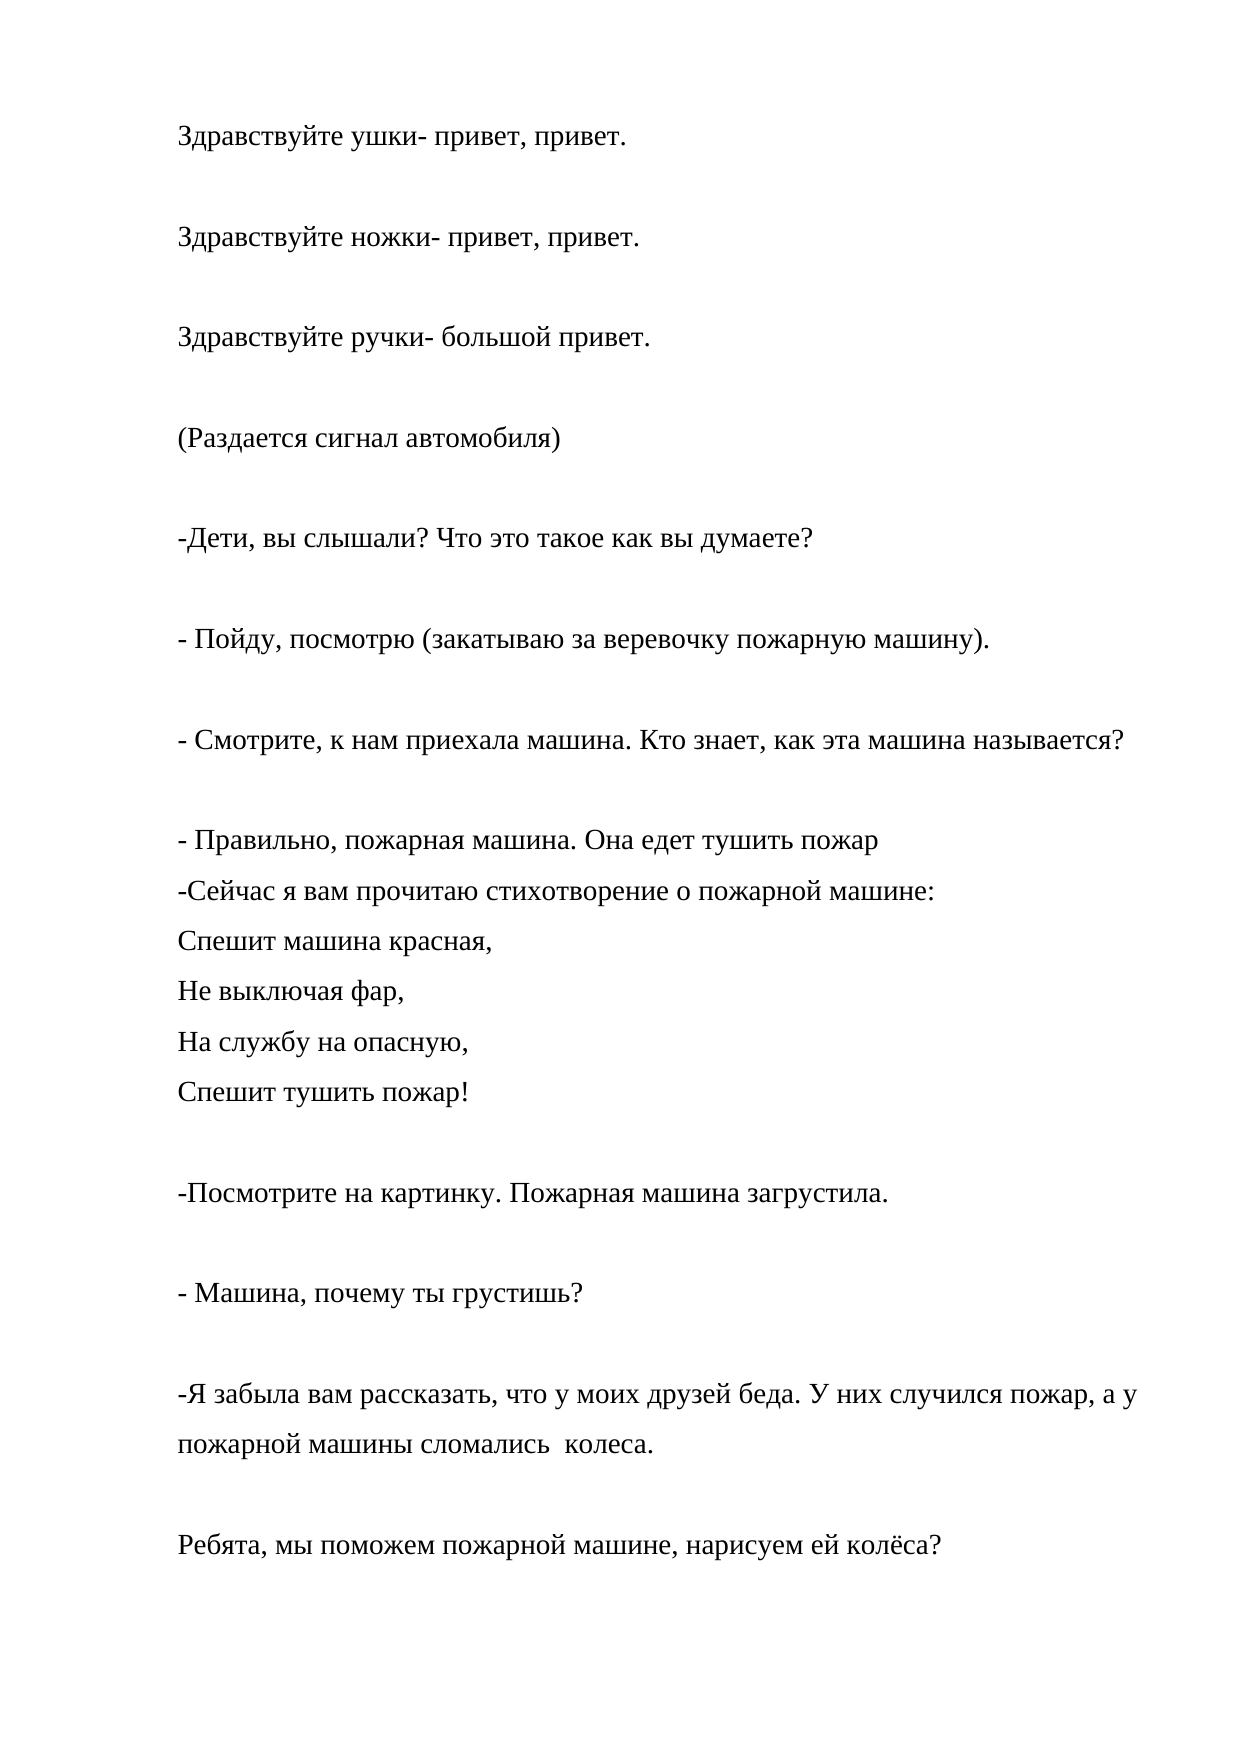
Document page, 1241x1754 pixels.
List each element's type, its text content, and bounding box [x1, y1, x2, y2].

text - Пойду, посмотрю (закатываю за веревочку пожарную машину). [177, 621, 1152, 655]
text Здравствуйте ножки- привет, привет. [177, 219, 1152, 252]
text Здравствуйте ушки- привет, привет. [177, 118, 1152, 152]
text На службу на опасную, [177, 1024, 1152, 1057]
text - Машина, почему ты грустишь? [177, 1275, 1152, 1309]
text Не выключая фар, [177, 973, 1152, 1007]
text -Я забыла вам рассказать, что у моих друзей беда. У них случился пожар, а у пожарной машины сломались колеса. [177, 1376, 1152, 1460]
text Ребята, мы поможем пожарной машине, нарисуем ей колёса? [177, 1527, 1152, 1560]
text - Правильно, пожарная машина. Она едет тушить пожар [177, 822, 1152, 856]
text - Смотрите, к нам приехала машина. Кто знает, как эта машина называется? [177, 722, 1152, 755]
text -Посмотрите на картинку. Пожарная машина загрустила. [177, 1175, 1152, 1208]
text Здравствуйте ручки- большой привет. [177, 319, 1152, 353]
text -Дети, вы слышали? Что это такое как вы думаете? [177, 521, 1152, 554]
text (Раздается сигнал автомобиля) [177, 420, 1152, 453]
text -Сейчас я вам прочитаю стихотворение о пожарной машине: [177, 873, 1152, 906]
text Спешит машина красная, [177, 923, 1152, 957]
text Спешит тушить пожар! [177, 1074, 1152, 1108]
